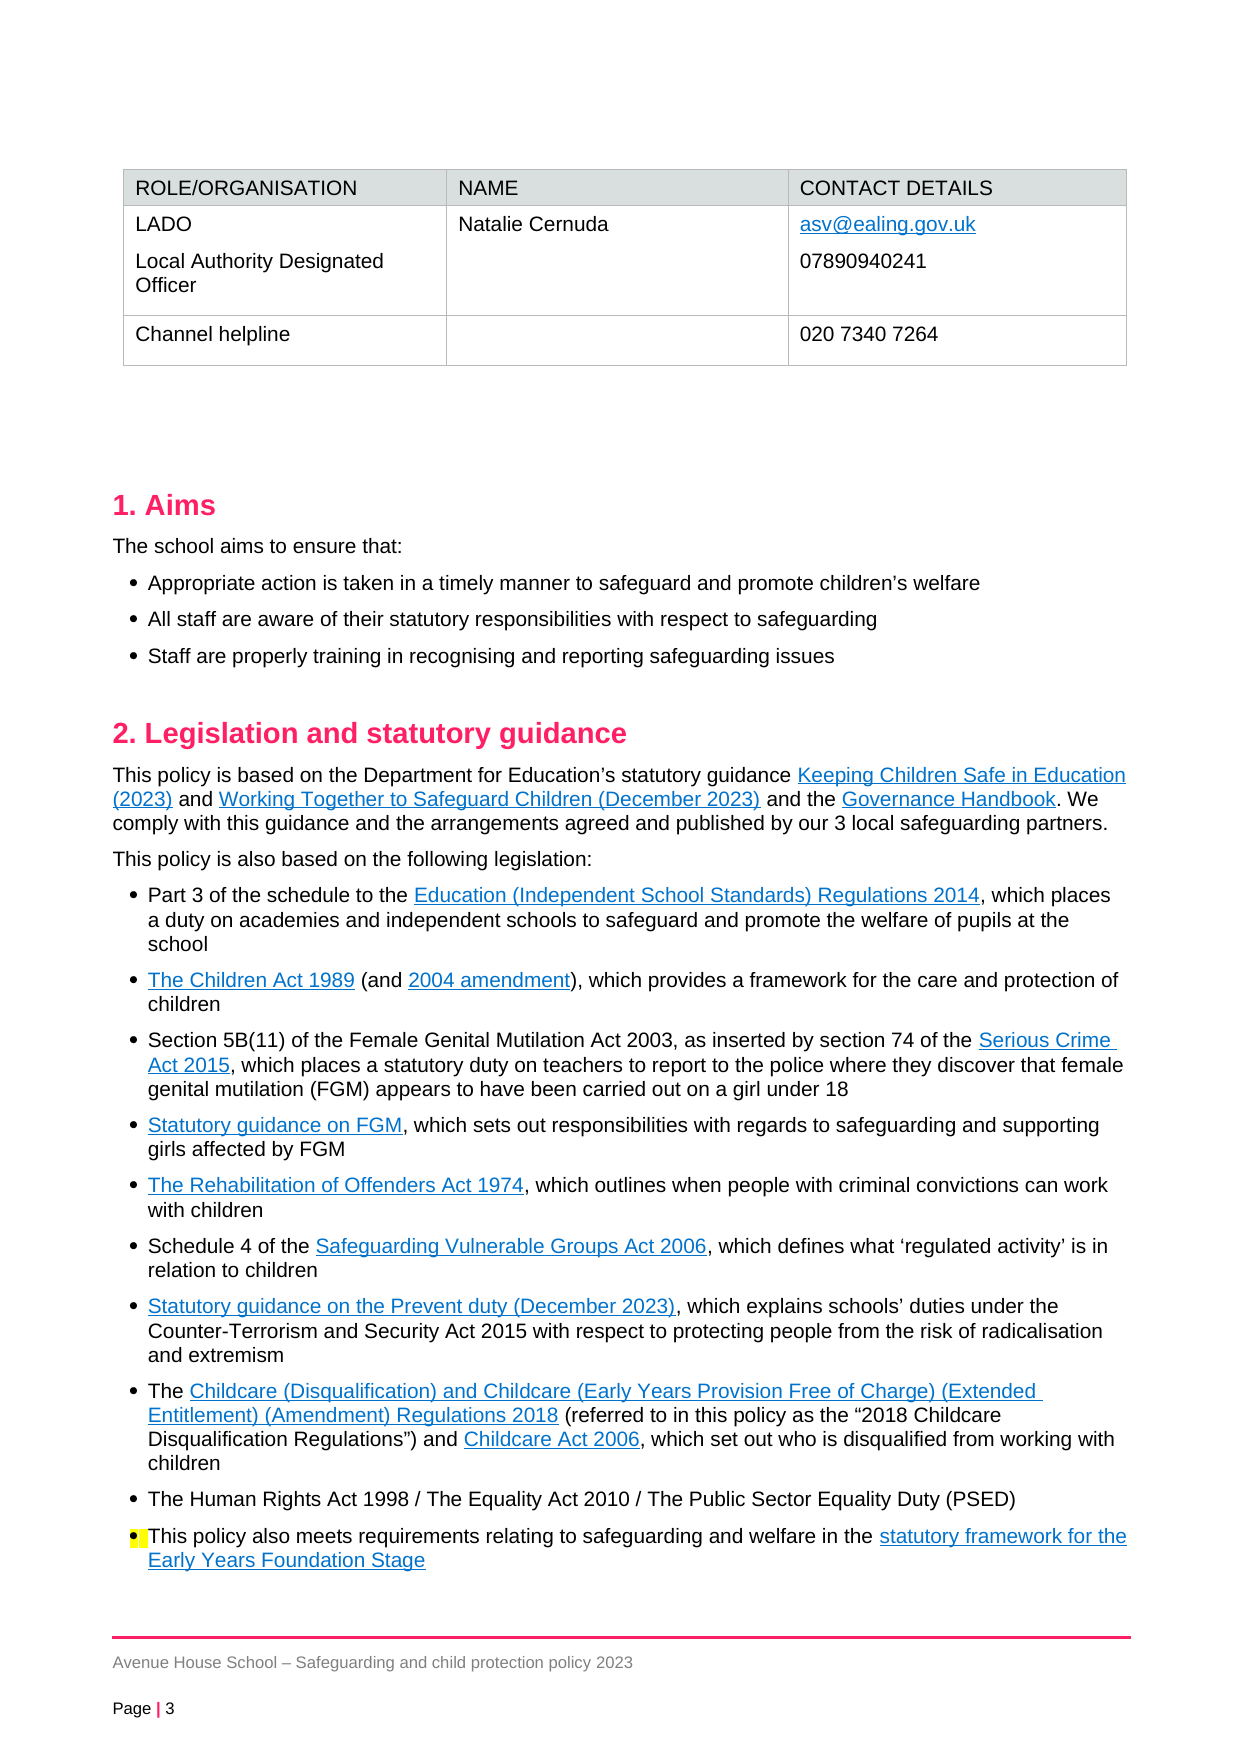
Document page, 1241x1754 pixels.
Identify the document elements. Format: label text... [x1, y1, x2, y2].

text Statutory guidance on FGM, which sets out responsibilities with regards to safeguarding and supporting girls affected by FGM [130, 1113, 1128, 1161]
text Statutory guidance on the Prevent duty (December 2023), which explains schools’ duties under the Counter-Terrorism and Security Act 2015 with respect to protecting people from the risk of radicalisation and extremism [130, 1294, 1128, 1366]
text Schedule 4 of the Safeguarding Vulnerable Groups Act 2006, which defines what ‘regulated activity’ is in relation to children [130, 1234, 1128, 1282]
text Staff are properly training in recognising and reporting safeguarding issues [130, 643, 1128, 667]
text This policy is based on the Department for Education’s statutory guidance Keeping Children Safe in Education (2023) and Working Together to Safeguard Children (December 2023) and the Governance Handbook. We comply with this guidance and the arrangements agreed and published by our 3 local safeguarding partners. [112, 762, 1128, 834]
table_cell 020 7340 7264 [789, 316, 1126, 364]
text Section 5B(11) of the Female Genital Mutilation Act 2003, as inserted by section 74 of the Serious Crime Act 2015, which places a statutory duty on teachers to report to the police where they discover that female genital mutilation (FGM) appears to have been carried out on a girl under 18 [130, 1028, 1128, 1100]
subtitle 2. Legislation and statutory guidance [112, 716, 1128, 750]
text The Children Act 1989 (and 2004 amendment), which provides a framework for the care and protection of children [130, 968, 1128, 1016]
table_header Contact details [789, 170, 1126, 205]
table_cell asv@ealing.gov.uk 07890940241 [789, 206, 1126, 315]
text This policy also meets requirements relating to safeguarding and welfare in the statutory framework for the Early Years Foundation Stage [130, 1524, 1128, 1572]
text The school aims to ensure that: [112, 534, 1128, 558]
subtitle 1. Aims [112, 488, 1128, 521]
table_cell Natalie Cernuda [447, 206, 788, 315]
table_header Name [447, 170, 788, 205]
table_cell [447, 316, 788, 364]
table_header Role/organisation [124, 170, 446, 205]
text Appropriate action is taken in a timely manner to safeguard and promote children’s welfare [130, 570, 1128, 594]
text This policy is also based on the following legislation: [112, 847, 1128, 871]
table_cell LADO Local Authority Designated Officer [124, 206, 446, 315]
table_cell Channel helpline [124, 316, 446, 364]
text The Rehabilitation of Offenders Act 1974, which outlines when people with criminal convictions can work with children [130, 1173, 1128, 1221]
text All staff are aware of their statutory responsibilities with respect to safeguarding [130, 607, 1128, 631]
text The Childcare (Disqualification) and Childcare (Early Years Provision Free of Charge) (Extended Entitlement) (Amendment) Regulations 2018 (referred to in this policy as the “2018 Childcare Disqualification Regulations”) and Childcare Act 2006, which set out who is disqualified from working with children [130, 1379, 1128, 1475]
text The Human Rights Act 1998 / The Equality Act 2010 / The Public Sector Equality Duty (PSED) [130, 1487, 1128, 1511]
text Part 3 of the schedule to the Education (Independent School Standards) Regulations 2014, which places a duty on academies and independent schools to safeguard and promote the welfare of pupils at the school [130, 883, 1128, 955]
